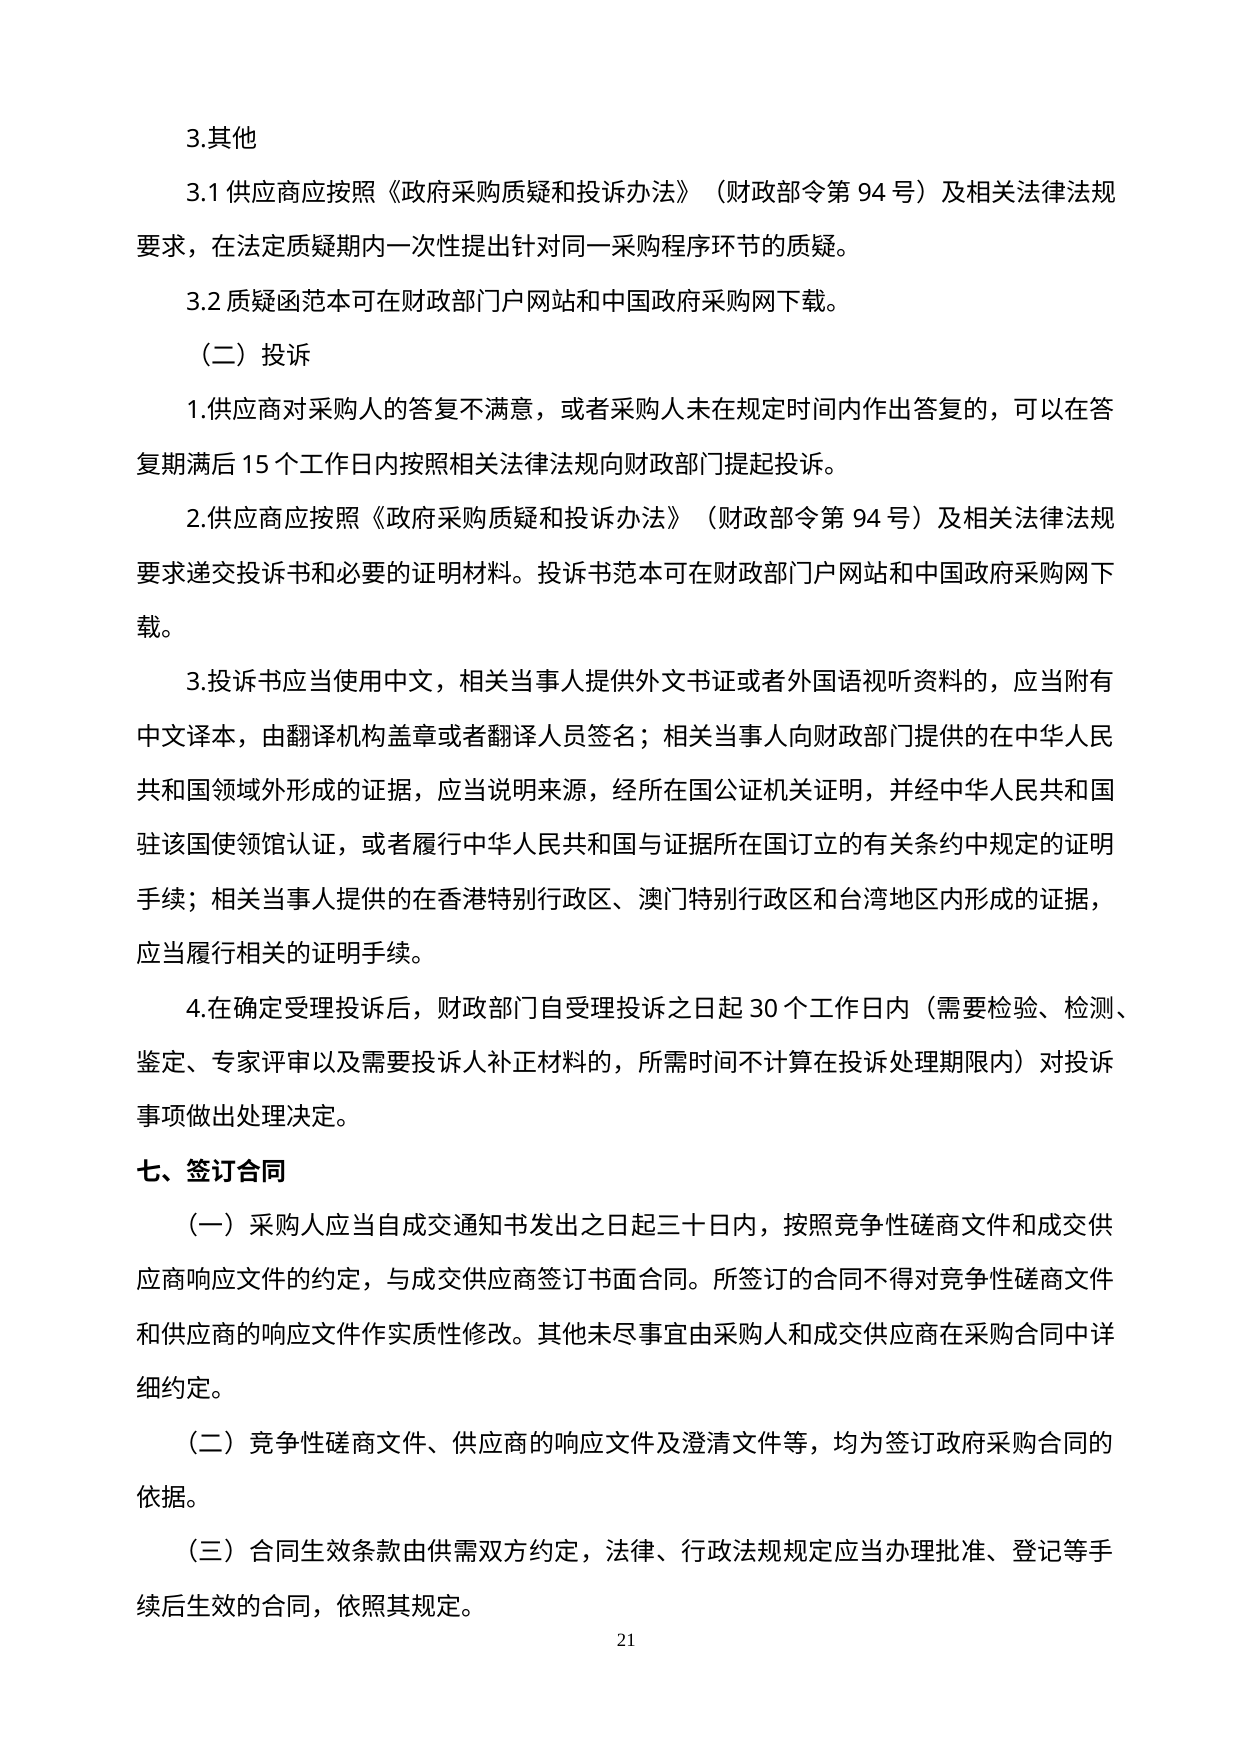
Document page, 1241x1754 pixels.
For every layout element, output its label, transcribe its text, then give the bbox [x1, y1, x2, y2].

text 4.在确定受理投诉后，财政部门自受理投诉之日起30个工作日内（需要检验、检测、鉴定、专家评审以及需要投诉人补正材料的，所需时间不计算在投诉处理期限内）对投诉事项做出处理决定。 [136, 988, 1116, 1133]
subtitle 七、签订合同 [136, 1151, 1116, 1187]
text 3.投诉书应当使用中文，相关当事人提供外文书证或者外国语视听资料的，应当附有中文译本，由翻译机构盖章或者翻译人员签名；相关当事人向财政部门提供的在中华人民共和国领域外形成的证据，应当说明来源，经所在国公证机关证明，并经中华人民共和国驻该国使领馆认证，或者履行中华人民共和国与证据所在国订立的有关条约中规定的证明手续；相关当事人提供的在香港特别行政区、澳门特别行政区和台湾地区内形成的证据，应当履行相关的证明手续。 [136, 662, 1116, 970]
text （二）竞争性磋商文件、供应商的响应文件及澄清文件等，均为签订政府采购合同的依据。 [136, 1423, 1116, 1514]
text 1.供应商对采购人的答复不满意，或者采购人未在规定时间内作出答复的，可以在答复期满后15个工作日内按照相关法律法规向财政部门提起投诉。 [136, 390, 1116, 481]
text 2.供应商应按照《政府采购质疑和投诉办法》（财政部令第94号）及相关法律法规要求递交投诉书和必要的证明材料。投诉书范本可在财政部门户网站和中国政府采购网下载。 [136, 499, 1116, 644]
text 3.2质疑函范本可在财政部门户网站和中国政府采购网下载。 [136, 281, 1116, 317]
text （一）采购人应当自成交通知书发出之日起三十日内，按照竞争性磋商文件和成交供应商响应文件的约定，与成交供应商签订书面合同。所签订的合同不得对竞争性磋商文件和供应商的响应文件作实质性修改。其他未尽事宜由采购人和成交供应商在采购合同中详细约定。 [136, 1206, 1116, 1405]
text （二）投诉 [136, 336, 1116, 372]
text 3.1供应商应按照《政府采购质疑和投诉办法》（财政部令第94号）及相关法律法规要求，在法定质疑期内一次性提出针对同一采购程序环节的质疑。 [136, 172, 1116, 263]
text （三）合同生效条款由供需双方约定，法律、行政法规规定应当办理批准、登记等手续后生效的合同，依照其规定。 [136, 1532, 1116, 1622]
text 3.其他 [136, 118, 1116, 154]
